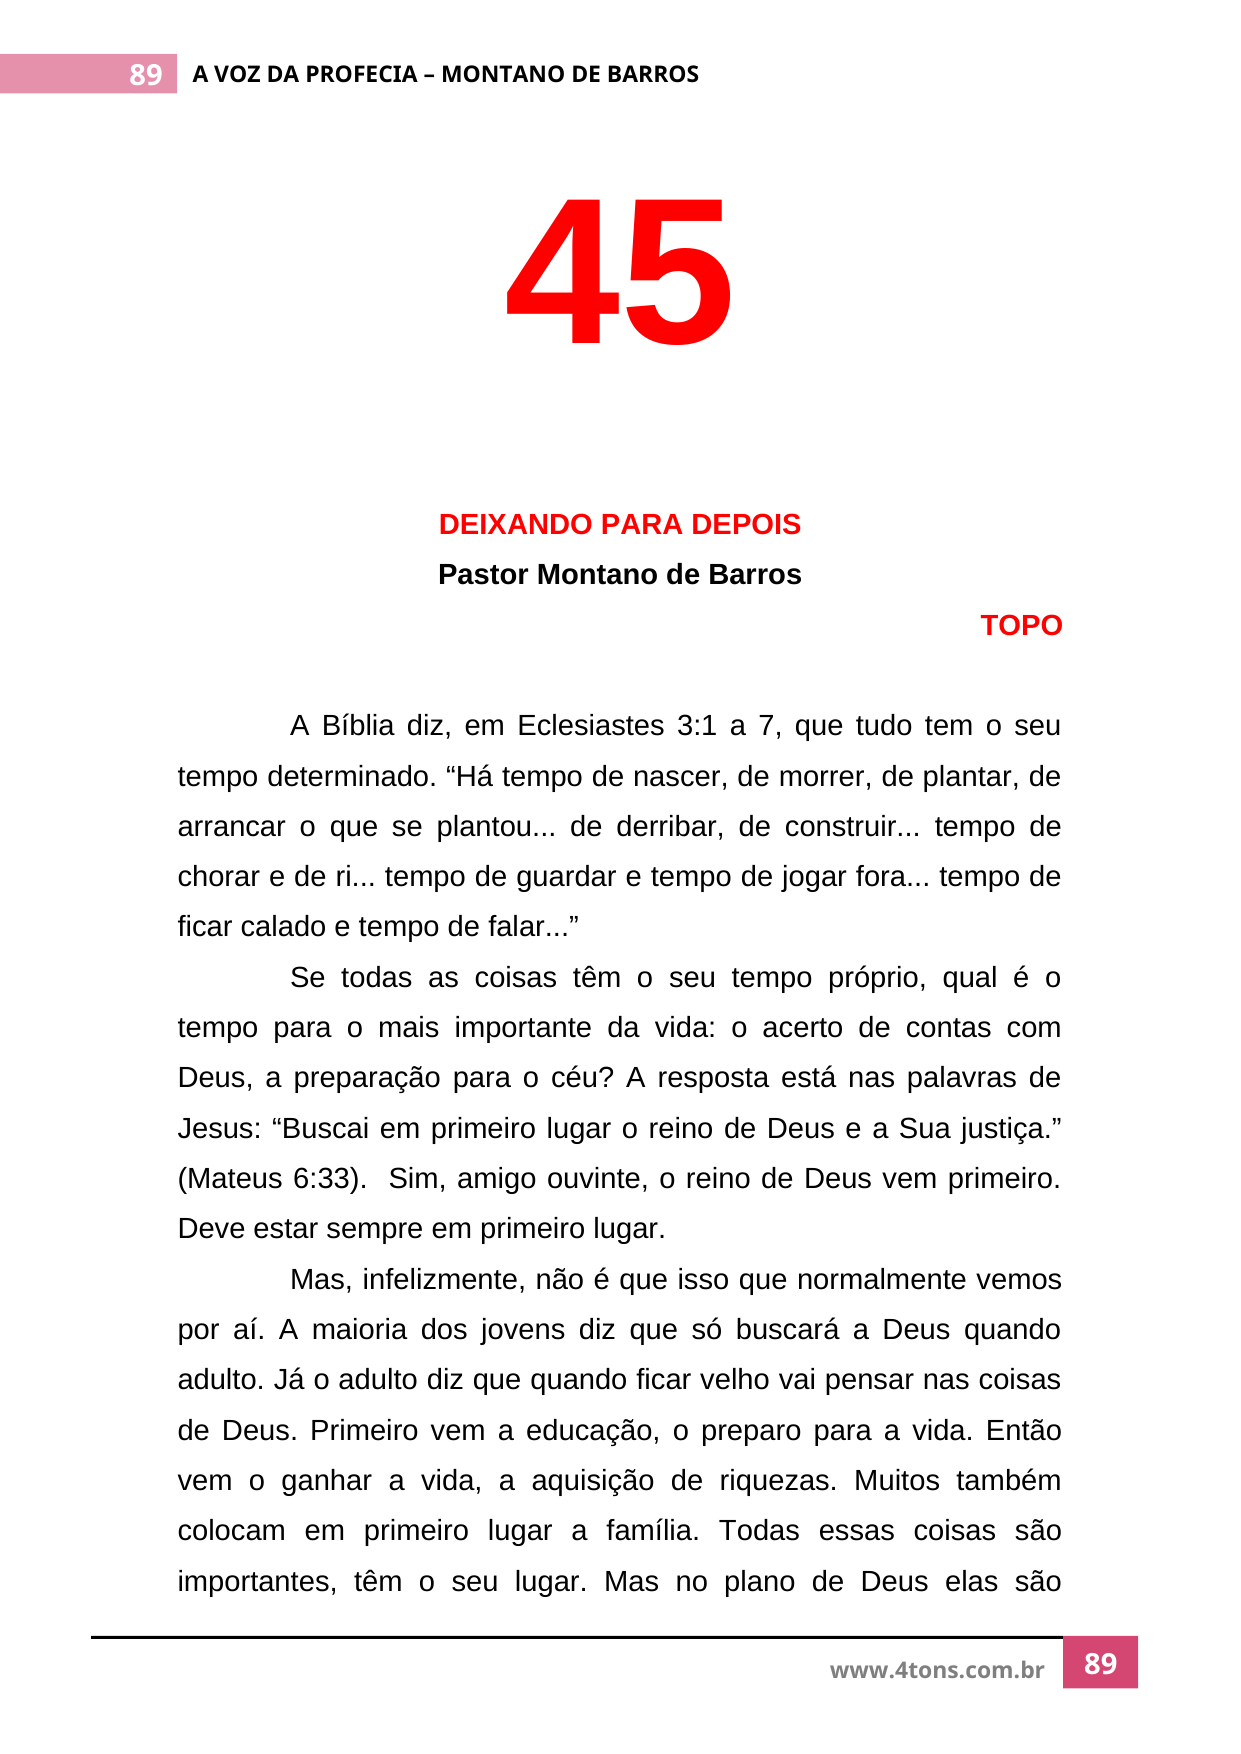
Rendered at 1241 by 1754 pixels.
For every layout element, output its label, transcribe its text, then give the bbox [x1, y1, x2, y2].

title TOPO [177, 608, 1063, 641]
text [177, 1262, 1063, 1597]
subtitle Pastor Montano de Barros [177, 557, 1063, 591]
subtitle 45 [177, 148, 1063, 387]
text Se todas as coisas têm o seu tempo próprio, qual é o tempo para o mais importante da vida: o acerto de contas com Deus, a preparação para o céu? A resposta está nas palavras de Jesus: “Buscai em primeiro lugar o reino de Deus e a Sua justiça.” (Mateus 6:33). Sim, amigo ouvinte, o reino de Deus vem primeiro. Deve estar sempre em primeiro lugar. [177, 960, 1063, 1245]
subtitle DEIXANDO PARA DEPOIS [177, 507, 1063, 541]
text A Bíblia diz, em Eclesiastes 3:1 a 7, que tudo tem o seu tempo determinado. “Há tempo de nascer, de morrer, de plantar, de arrancar o que se plantou... de derribar, de construir... tempo de chorar e de ri... tempo de guardar e tempo de jogar fora... tempo de ficar calado e tempo de falar...” [177, 708, 1063, 943]
